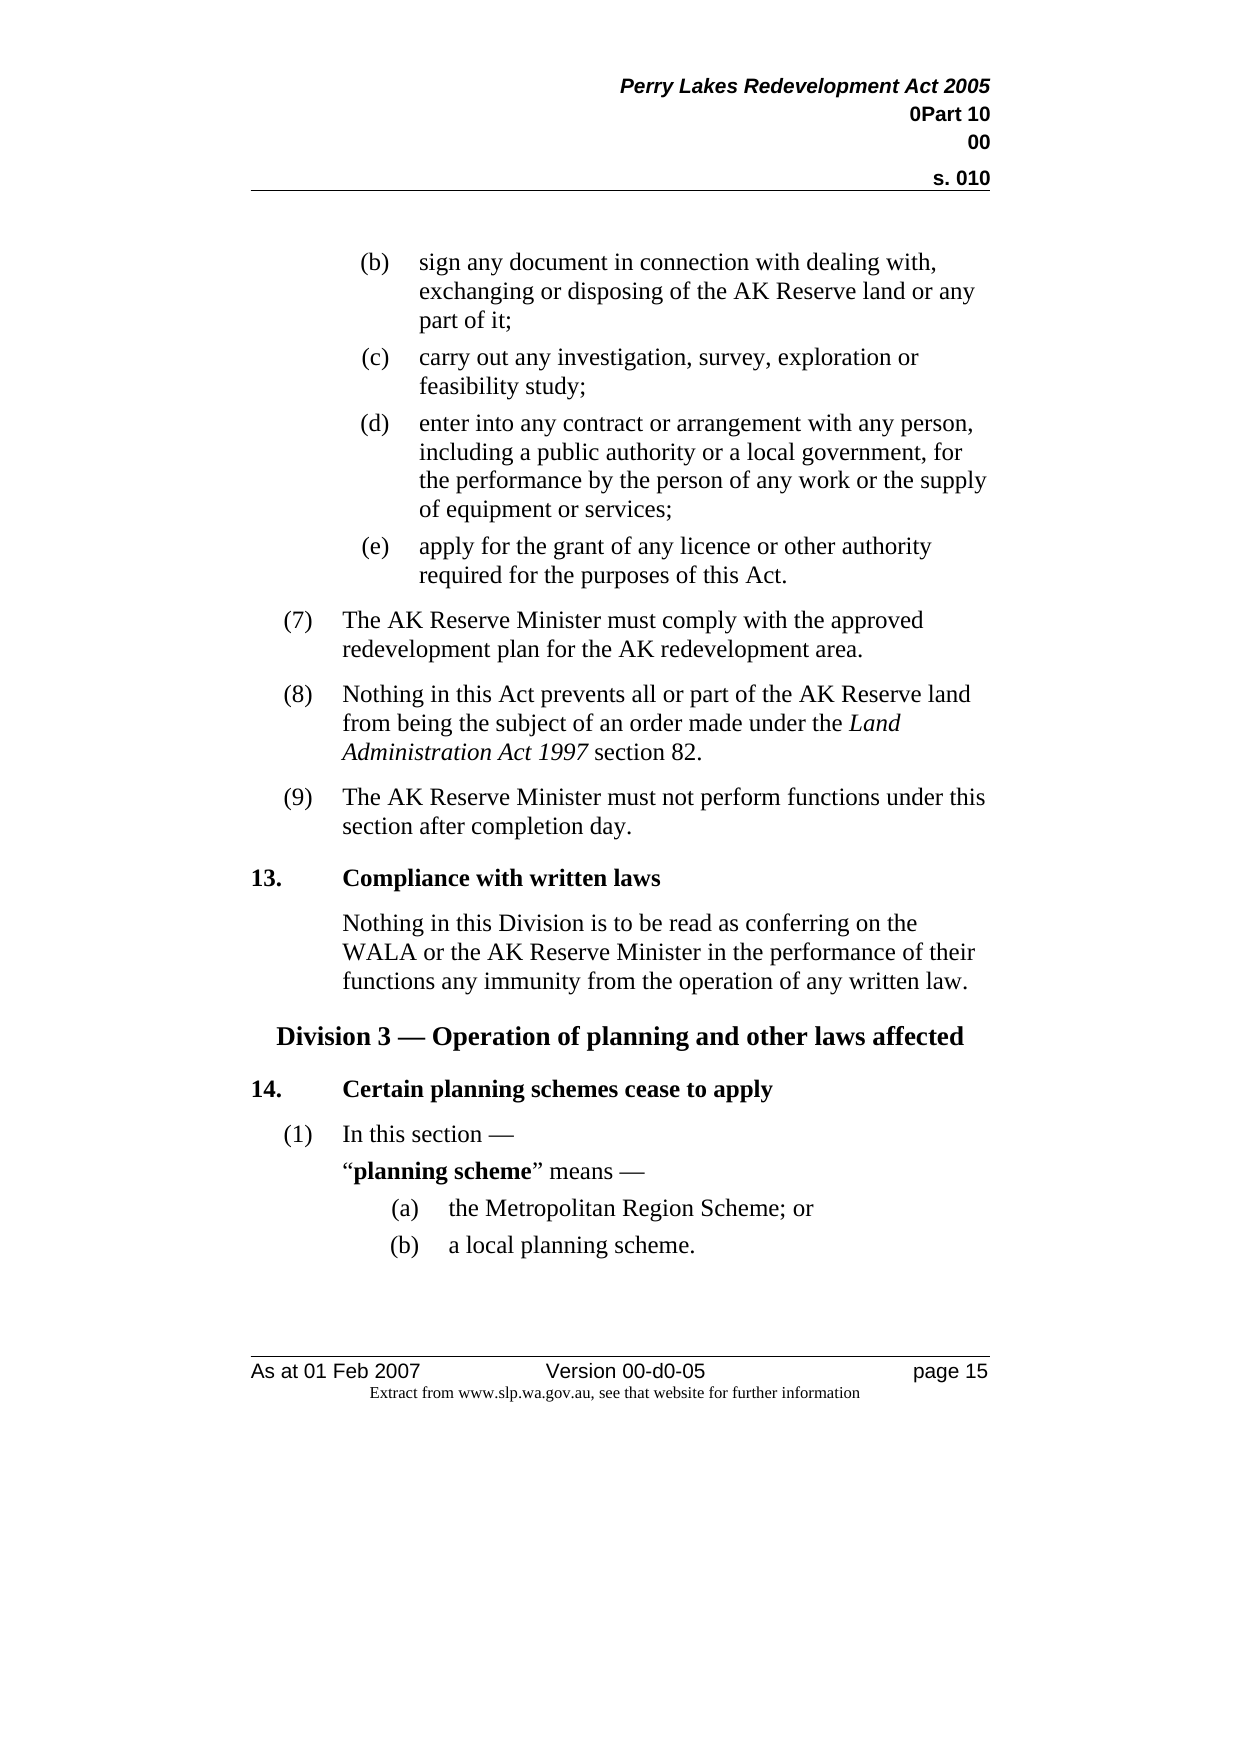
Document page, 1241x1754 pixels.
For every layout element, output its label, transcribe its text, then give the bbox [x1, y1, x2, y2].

subtitle 13. Compliance with written laws [251, 863, 990, 892]
text (c) carry out any investigation, survey, exploration or feasibility study; [251, 342, 990, 399]
text (a) the Metropolitan Region Scheme; or [251, 1193, 990, 1222]
text Nothing in this Division is to be read as conferring on the WALA or the AK Reserve Minister in the performance of their functions any immunity from the operation of any written law. [251, 908, 990, 994]
text (7) The AK Reserve Minister must comply with the approved redevelopment plan for the AK redevelopment area. [251, 605, 990, 663]
text (8) Nothing in this Act prevents all or part of the AK Reserve land from being the subject of an order made under the Land Administration Act 1997 section 82. [251, 679, 990, 766]
text (b) a local planning scheme. [251, 1230, 990, 1259]
subtitle Division 3 — Operation of planning and other laws affected [251, 1019, 990, 1051]
text (e) apply for the grant of any licence or other authority required for the purposes of this Act. [251, 531, 990, 589]
text (1) In this section — [251, 1119, 990, 1148]
text “planning scheme” means — [251, 1156, 990, 1185]
text (b) sign any document in connection with dealing with, exchanging or disposing of the AK Reserve land or any part of it; [251, 247, 990, 334]
text (9) The AK Reserve Minister must not perform functions under this section after completion day. [251, 782, 990, 840]
subtitle 14. Certain planning schemes cease to apply [251, 1074, 990, 1102]
text (d) enter into any contract or arrangement with any person, including a public authority or a local government, for the performance by the person of any work or the supply of equipment or services; [251, 408, 990, 523]
